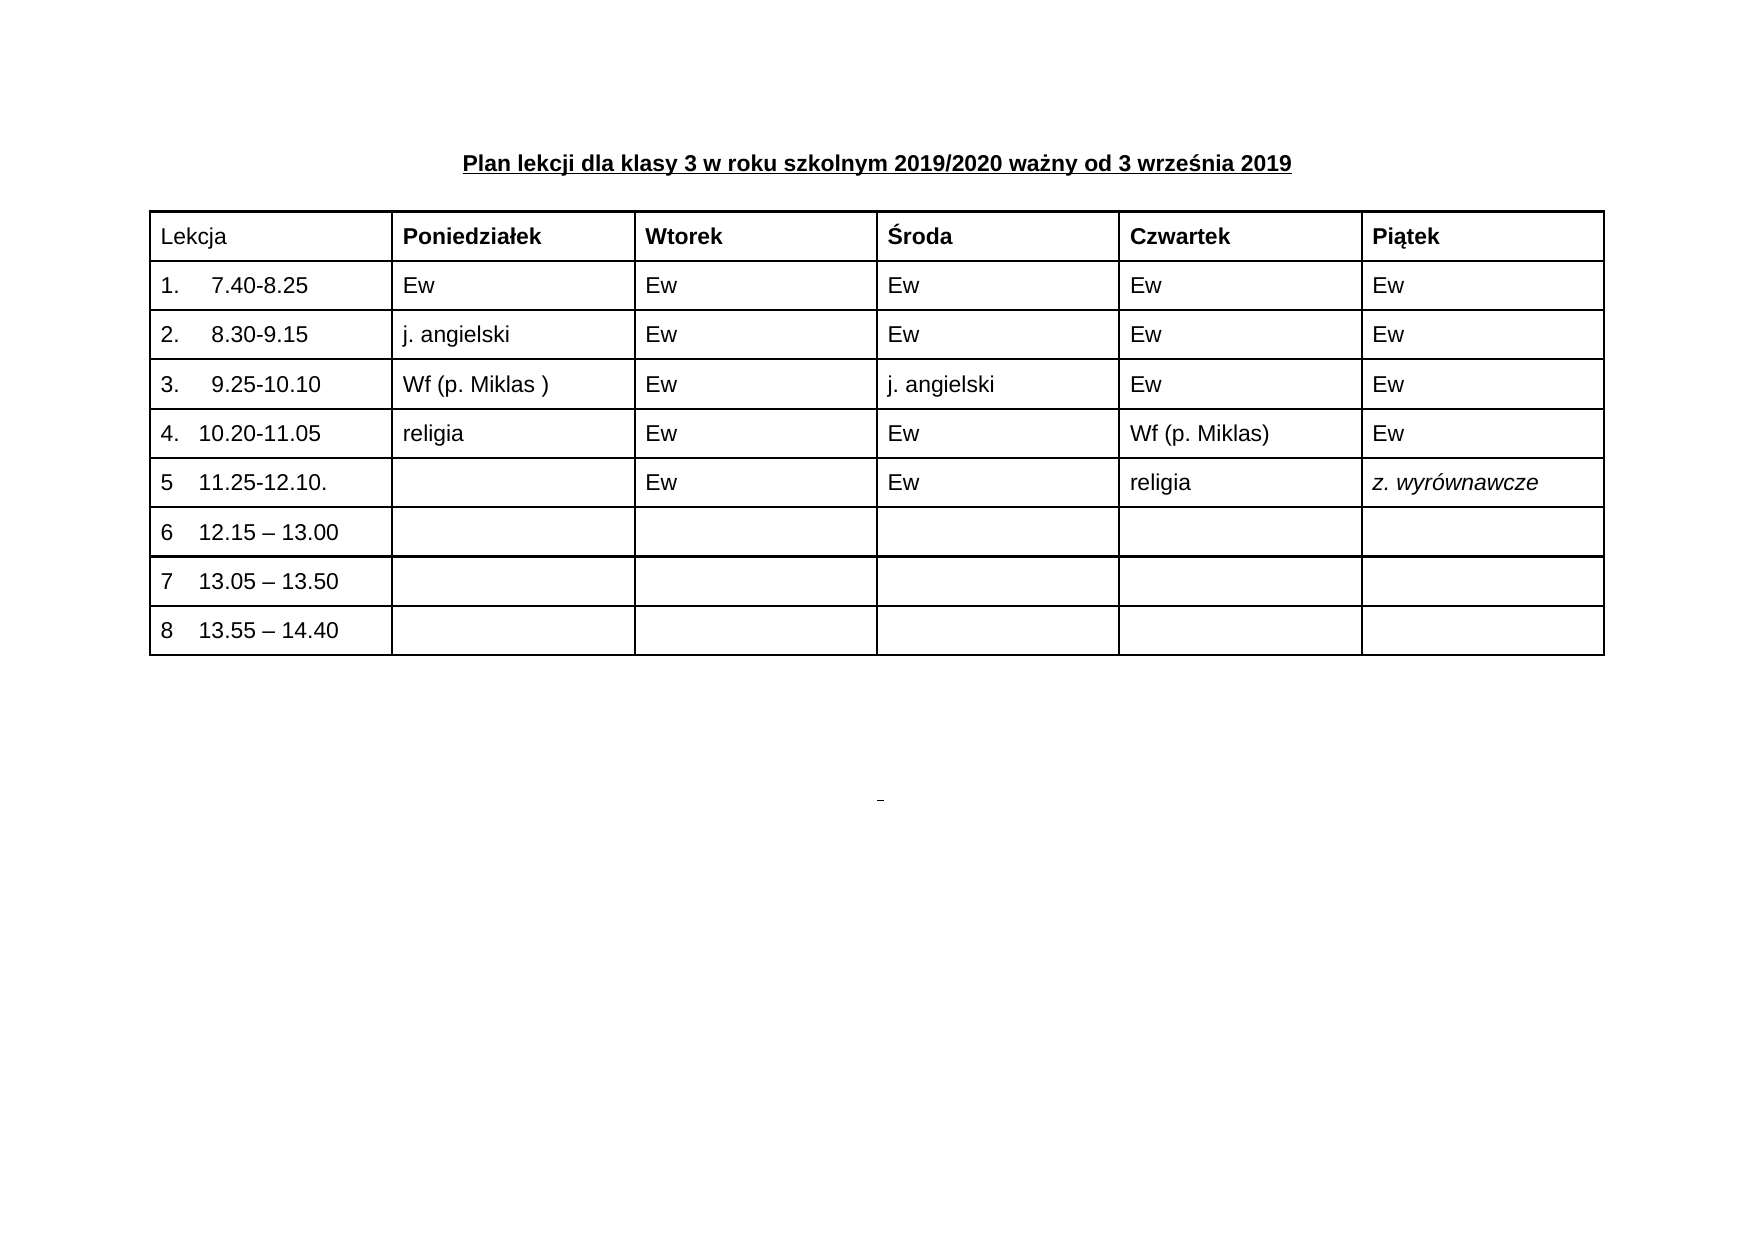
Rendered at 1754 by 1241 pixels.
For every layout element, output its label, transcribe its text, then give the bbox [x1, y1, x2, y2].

table_cell Ew [1363, 410, 1603, 457]
table_cell [1120, 558, 1361, 604]
table_cell [636, 607, 876, 654]
table_cell religia [393, 410, 634, 457]
table_cell [393, 558, 634, 604]
table_cell j. angielski [878, 360, 1118, 407]
table_cell 8 13.55 – 14.40 [151, 607, 391, 654]
table_cell j. angielski [393, 311, 634, 358]
table_cell z. wyrównawcze [1363, 459, 1603, 506]
table_cell [1363, 508, 1603, 555]
table_cell 1. 7.40-8.25 [151, 262, 391, 309]
table_header Lekcja [151, 213, 391, 260]
table_cell 4. 10.20-11.05 [151, 410, 391, 457]
table_cell Ew [393, 262, 634, 309]
table_cell religia [1120, 459, 1361, 506]
table_cell [1363, 558, 1603, 604]
table_cell 7 13.05 – 13.50 [151, 558, 391, 604]
table_cell [1120, 607, 1361, 654]
table_cell Ew [1120, 311, 1361, 358]
table_cell [878, 558, 1118, 604]
table_cell Ew [878, 311, 1118, 358]
table_cell Ew [636, 459, 876, 506]
table_cell Ew [636, 311, 876, 358]
table_cell Ew [636, 410, 876, 457]
table_cell 5 11.25-12.10. [151, 459, 391, 506]
table_cell 3. 9.25-10.10 [151, 360, 391, 407]
table_cell Ew [1363, 360, 1603, 407]
table_header Piątek [1363, 213, 1603, 260]
table_cell Ew [1363, 262, 1603, 309]
table_cell Wf (p. Miklas ) [393, 360, 634, 407]
table_cell 2. 8.30-9.15 [151, 311, 391, 358]
table_cell Ew [878, 410, 1118, 457]
table_cell [393, 508, 634, 555]
table_cell [878, 607, 1118, 654]
table_cell Ew [636, 262, 876, 309]
table_cell [878, 508, 1118, 555]
table_header Środa [878, 213, 1118, 260]
table_cell Ew [878, 262, 1118, 309]
table_header Czwartek [1120, 213, 1361, 260]
table_cell Ew [1120, 360, 1361, 407]
table_cell [1363, 607, 1603, 654]
table_header Wtorek [636, 213, 876, 260]
table_cell Wf (p. Miklas) [1120, 410, 1361, 457]
table_cell Ew [1363, 311, 1603, 358]
table_cell 6 12.15 – 13.00 [151, 508, 391, 555]
text Plan lekcji dla klasy 3 w roku szkolnym 2019/2020 ważny od 3 września 2019 [150, 150, 1604, 176]
table_cell [393, 459, 634, 506]
table_header Poniedziałek [393, 213, 634, 260]
table_cell Ew [878, 459, 1118, 506]
table_cell [636, 508, 876, 555]
table_cell [636, 558, 876, 604]
table_cell Ew [1120, 262, 1361, 309]
table_cell Ew [636, 360, 876, 407]
table_cell [1120, 508, 1361, 555]
table_cell [393, 607, 634, 654]
